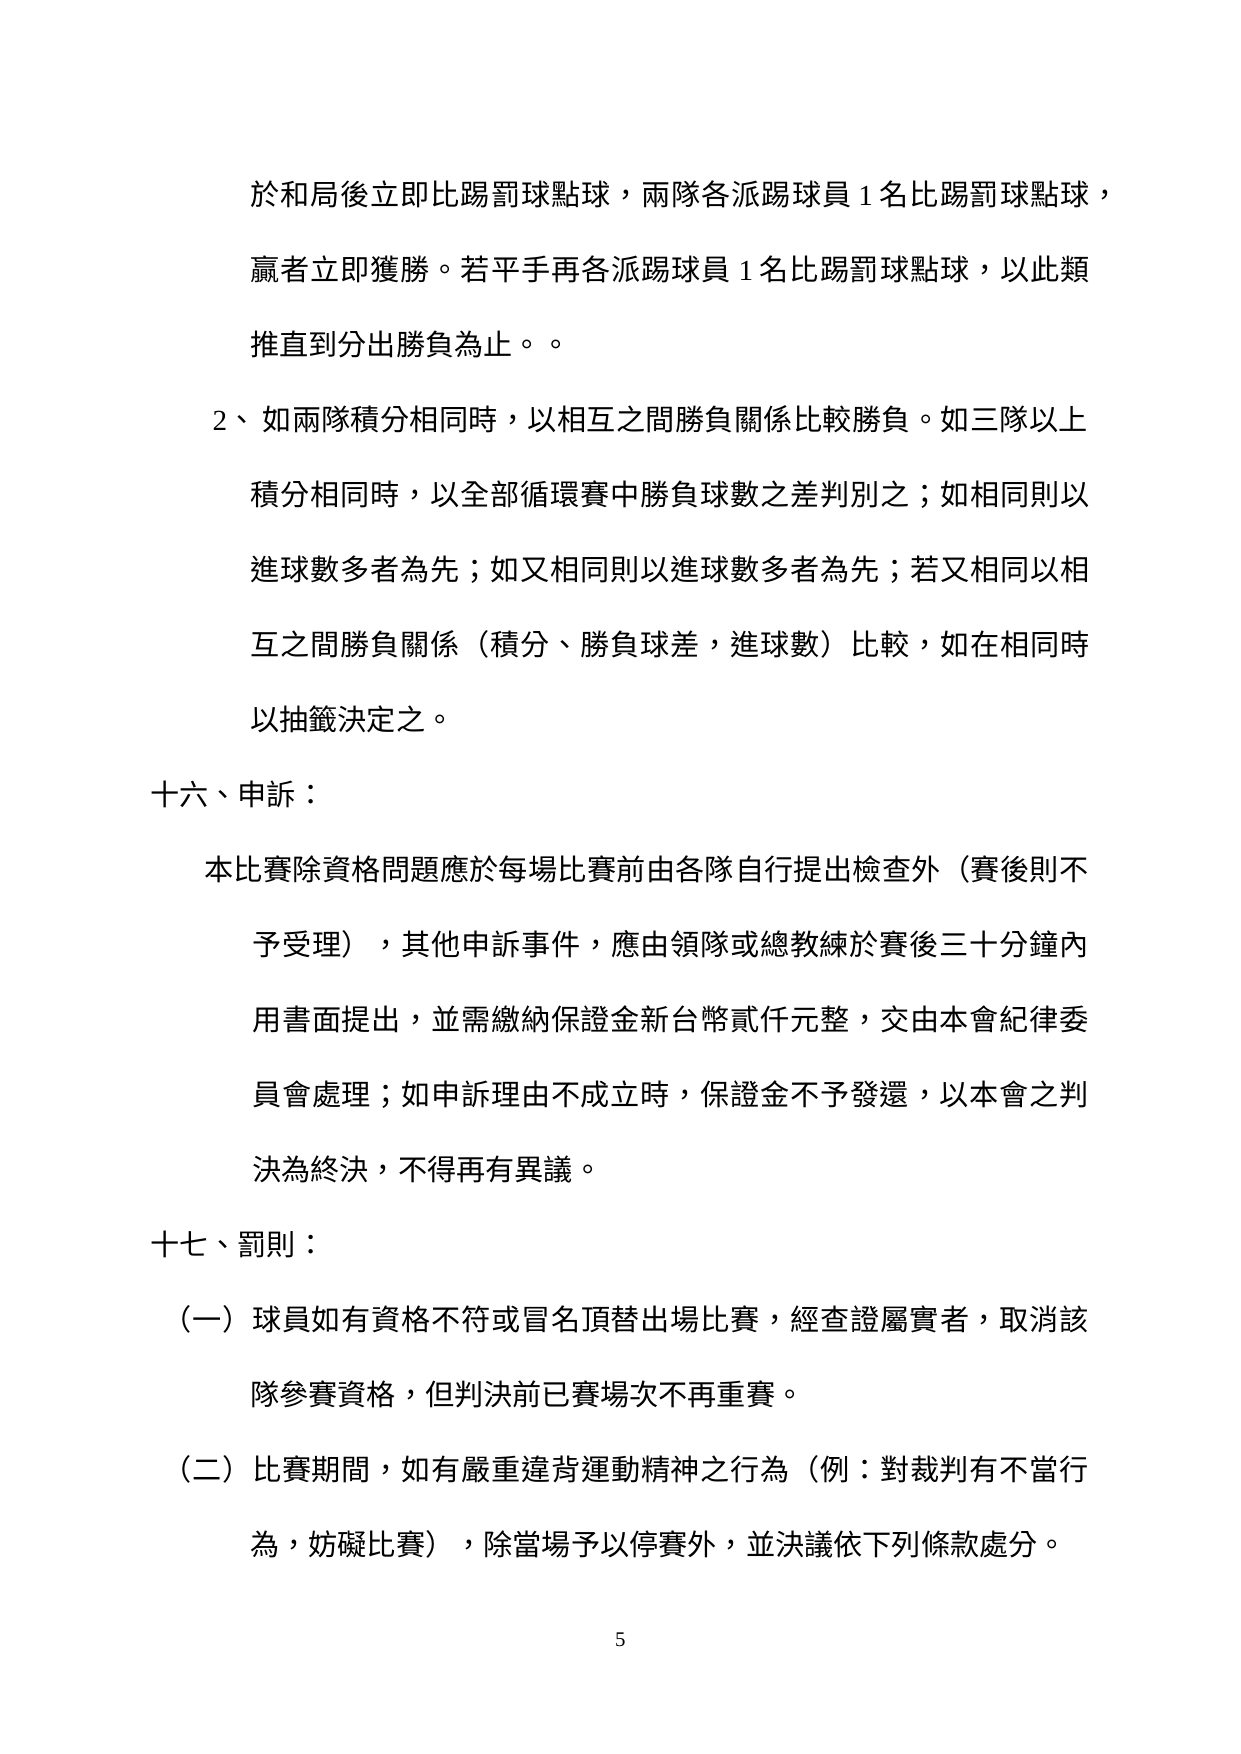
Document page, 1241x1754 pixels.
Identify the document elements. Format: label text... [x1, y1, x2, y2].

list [212, 155, 1090, 380]
text （一）球員如有資格不符或冒名頂替出場比賽，經查證屬實者，取消該隊參賽資格，但判決前已賽場次不再重賽。 [162, 1280, 1090, 1430]
text 十七、罰則： [150, 1205, 1090, 1280]
text 十六、申訴： [150, 755, 1090, 830]
text 本比賽除資格問題應於每場比賽前由各隊自行提出檢查外（賽後則不予受理），其他申訴事件，應由領隊或總教練於賽後三十分鐘內用書面提出，並需繳納保證金新台幣貳仟元整，交由本會紀律委員會處理；如申訴理由不成立時，保證金不予發還，以本會之判決為終決，不得再有異議。 [150, 830, 1090, 1205]
text （二）比賽期間，如有嚴重違背運動精神之行為（例：對裁判有不當行為，妨礙比賽），除當場予以停賽外，並決議依下列條款處分。 [162, 1430, 1090, 1580]
list 如兩隊積分相同時，以相互之間勝負關係比較勝負。如三隊以上積分相同時，以全部循環賽中勝負球數之差判別之；如相同則以進球數多者為先；如又相同則以進球數多者為先；若又相同以相互之間勝負關係（積分、勝負球差，進球數）比較，如在相同時以抽籤決定之。 [212, 380, 1090, 755]
